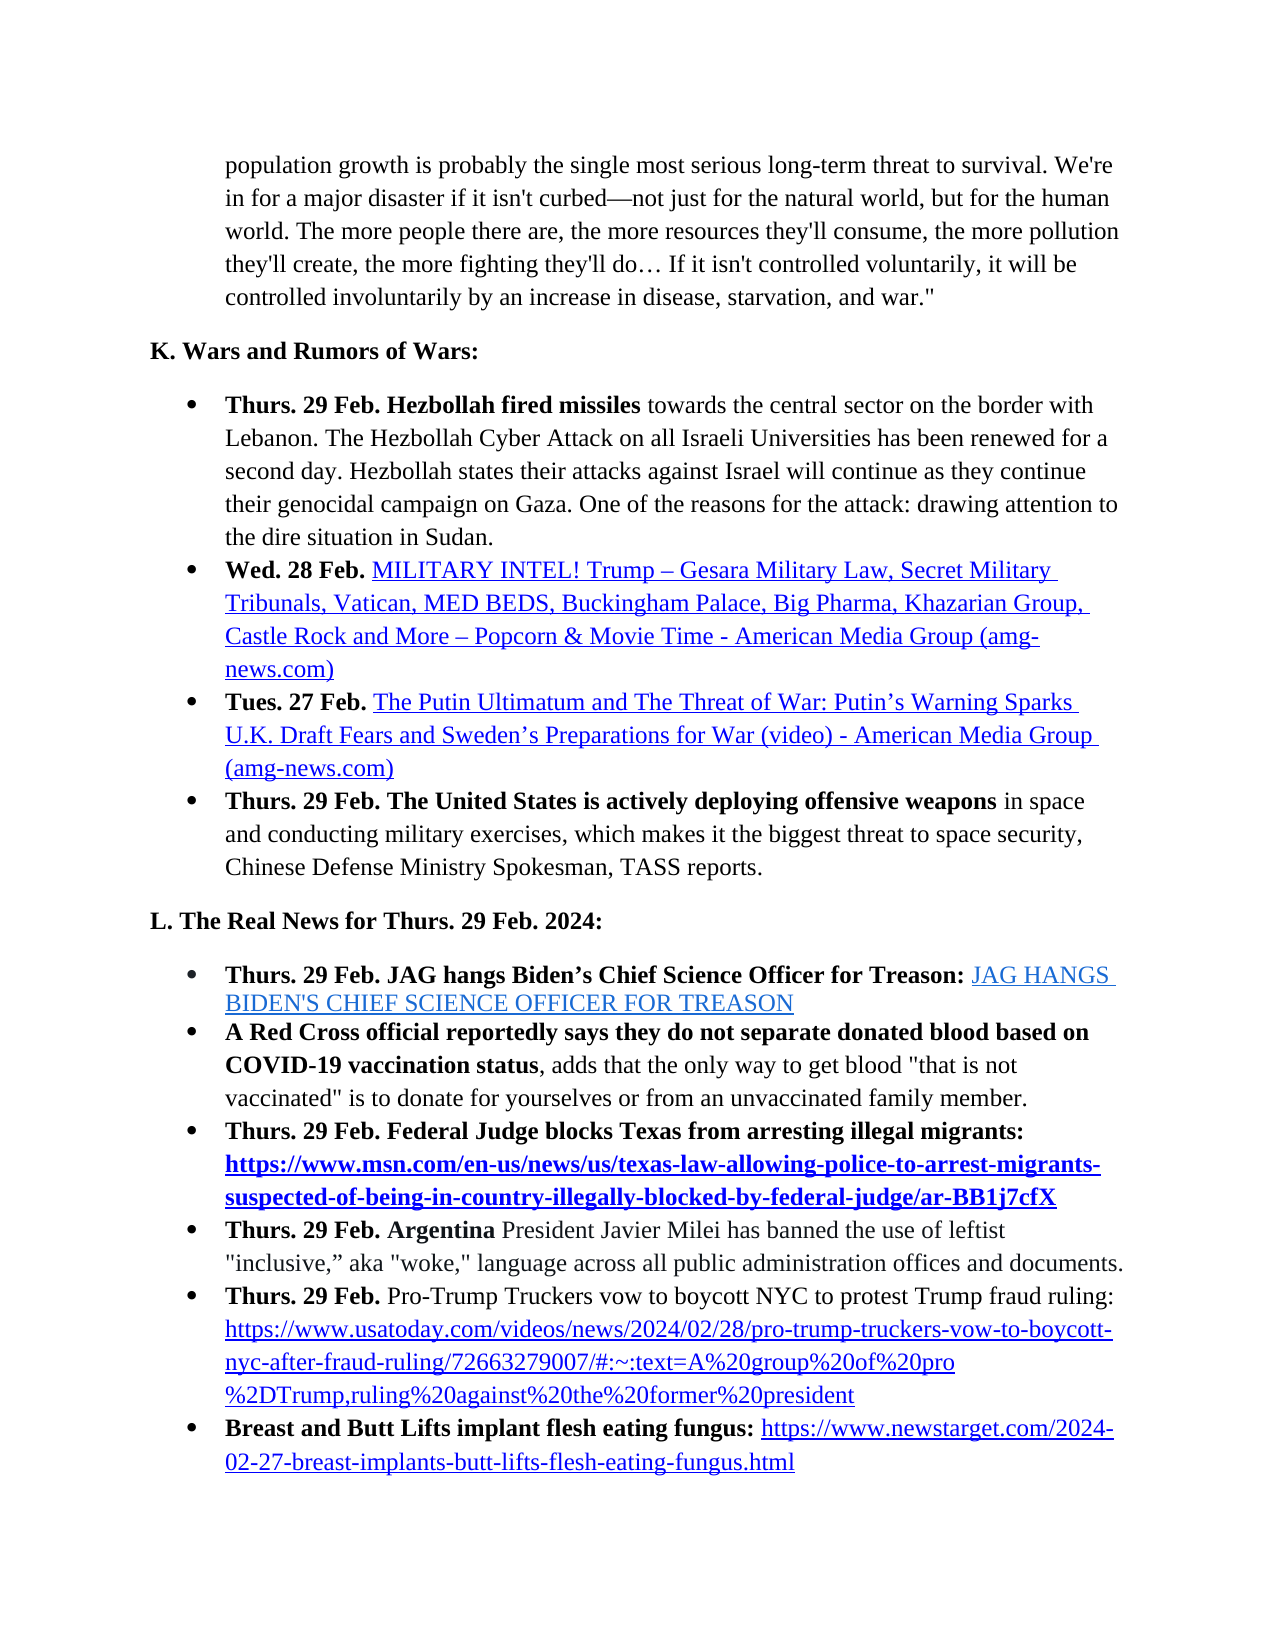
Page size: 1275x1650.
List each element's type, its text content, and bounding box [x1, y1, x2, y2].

text L. The Real News for Thurs. 29 Feb. 2024: [150, 906, 1125, 935]
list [187, 150, 1125, 311]
list Thurs. 29 Feb. Hezbollah fired missiles towards the central sector on the border with Lebanon. The Hezbollah Cyber Attack on all Israeli Universities has been renewed for a second day. Hezbollah states their attacks against Israel will continue as they continue their genocidal campaign on Gaza. One of the reasons for the attack: drawing attention to the dire situation in Sudan. [187, 390, 1125, 551]
list A Red Cross official reportedly says they do not separate donated blood based on COVID-19 vaccination status, adds that the only way to get blood "that is not vaccinated" is to donate for yourselves or from an unvaccinated family member. [187, 1017, 1125, 1112]
text K. Wars and Rumors of Wars: [150, 336, 1125, 365]
list Breast and Butt Lifts implant flesh eating fungus: https://www.newstarget.com/2024-02-27-breast-implants-butt-lifts-flesh-eating-fungus.html [187, 1413, 1125, 1475]
list Thurs. 29 Feb. The United States is actively deploying offensive weapons in space and conducting military exercises, which makes it the biggest threat to space security, Chinese Defense Ministry Spokesman, TASS reports. [187, 786, 1125, 881]
list Thurs. 29 Feb. Federal Judge blocks Texas from arresting illegal migrants: https://www.msn.com/en-us/news/us/texas-law-allowing-police-to-arrest-migrants-suspected-of-being-in-country-illegally-blocked-by-federal-judge/ar-BB1j7cfX [187, 1116, 1125, 1211]
list Tues. 27 Feb. The Putin Ultimatum and The Threat of War: Putin’s Warning Sparks U.K. Draft Fears and Sweden’s Preparations for War (video) - American Media Group (amg-news.com) [187, 687, 1125, 782]
list Wed. 28 Feb. MILITARY INTEL! Trump – Gesara Military Law, Secret Military Tribunals, Vatican, MED BEDS, Buckingham Palace, Big Pharma, Khazarian Group, Castle Rock and More – Popcorn & Movie Time - American Media Group (amg-news.com) [187, 555, 1125, 683]
list Thurs. 29 Feb. Pro-Trump Truckers vow to boycott NYC to protest Trump fraud ruling: https://www.usatoday.com/videos/news/2024/02/28/pro-trump-truckers-vow-to-boycott-nyc-after-fraud-ruling/72663279007/#:~:text=A%20group%20of%20pro%2DTrump,ruling%20against%20the%20former%20president [187, 1281, 1125, 1409]
list Thurs. 29 Feb. JAG hangs Biden’s Chief Science Officer for Treason: JAG HANGS BIDEN'S CHIEF SCIENCE OFFICER FOR TREASON [187, 960, 1125, 1017]
list Thurs. 29 Feb. Argentina President Javier Milei has banned the use of leftist "inclusive,” aka "woke," language across all public administration offices and documents. [187, 1215, 1125, 1277]
